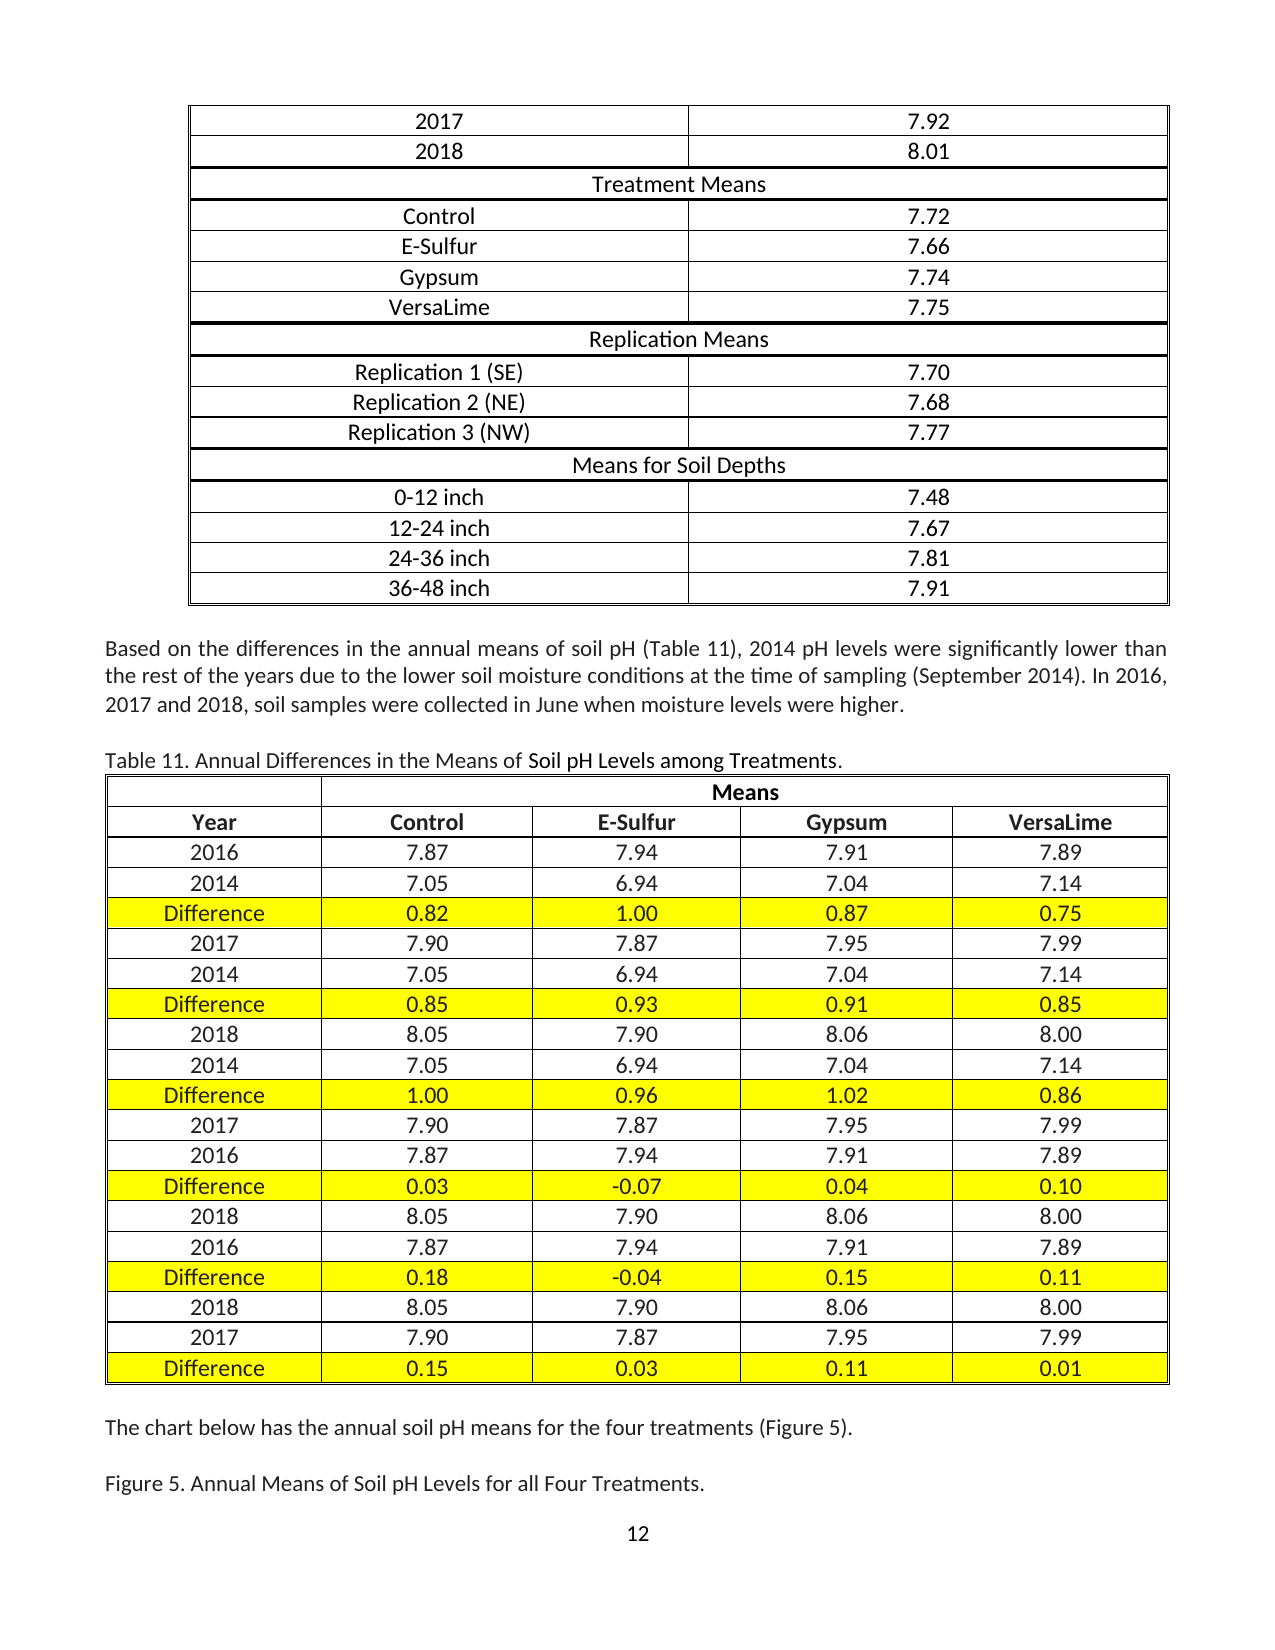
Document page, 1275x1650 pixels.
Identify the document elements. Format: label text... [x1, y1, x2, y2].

table_cell 7.90 [322, 929, 532, 958]
table_cell 8.00 [953, 1201, 1167, 1231]
table_cell Difference [108, 1353, 321, 1382]
table_cell 0.11 [953, 1262, 1167, 1291]
table_cell 7.05 [322, 959, 532, 988]
table_cell 7.90 [322, 1110, 532, 1139]
table_cell 2016 [108, 1232, 321, 1261]
table_cell 0.85 [953, 989, 1167, 1018]
table_cell Treatment Means [191, 169, 1167, 198]
table_cell 0.75 [953, 898, 1167, 927]
table_cell Year [108, 807, 321, 836]
table_cell 7.87 [533, 1323, 740, 1352]
table_cell 0.03 [533, 1353, 740, 1382]
table_cell 0.11 [741, 1353, 952, 1382]
table_cell -0.04 [533, 1262, 740, 1291]
table_cell 7.05 [322, 1050, 532, 1079]
table_cell 7.94 [533, 838, 740, 867]
table_cell E-Sulfur [191, 231, 688, 261]
table_cell 7.94 [533, 1141, 740, 1170]
table_cell 8.05 [322, 1201, 532, 1231]
table_cell 8.00 [953, 1019, 1167, 1049]
table_cell 7.95 [741, 929, 952, 958]
table_cell 0.03 [322, 1171, 532, 1200]
table_cell 1.00 [533, 898, 740, 927]
table_cell Gypsum [191, 262, 688, 291]
table_cell 1.00 [322, 1080, 532, 1109]
text Table 11. Annual Differences in the Means of Soil pH Levels among Treatments. [105, 746, 1170, 774]
table_cell VersaLime [953, 807, 1167, 836]
table_cell 0.87 [741, 898, 952, 927]
table_cell 7.14 [953, 1050, 1167, 1079]
table_cell 7.91 [741, 838, 952, 867]
table_cell Difference [108, 1080, 321, 1109]
table_cell 0-12 inch [191, 482, 688, 512]
table_cell Control [322, 807, 532, 836]
table_cell 7.14 [953, 959, 1167, 988]
table_cell 7.91 [689, 573, 1167, 602]
table_cell Replication 2 (NE) [191, 387, 688, 416]
table_cell 7.90 [533, 1292, 740, 1321]
table_cell 6.94 [533, 868, 740, 897]
table_cell 7.99 [953, 929, 1167, 958]
table_cell 7.48 [689, 482, 1167, 512]
table_cell 7.90 [322, 1323, 532, 1352]
table_cell 8.06 [741, 1019, 952, 1049]
table_cell 0.15 [741, 1262, 952, 1291]
table_cell 0.04 [741, 1171, 952, 1200]
text Based on the differences in the annual means of soil pH (Table 11), 2014 pH levels were significantly lower than the rest of the years due to the lower soil moisture conditions at the time of sampling (September 2014). In 2016, 2017 and 2018, soil samples were collected in June when moisture levels were higher. [105, 634, 1170, 718]
table_cell 8.05 [322, 1019, 532, 1049]
table_cell 8.06 [741, 1201, 952, 1231]
table_cell 2014 [108, 959, 321, 988]
table_header Means [322, 777, 1167, 806]
table_cell 2018 [108, 1019, 321, 1049]
table_cell 8.05 [322, 1292, 532, 1321]
table_cell 7.99 [953, 1323, 1167, 1352]
table_cell 7.74 [689, 262, 1167, 291]
table_cell 0.96 [533, 1080, 740, 1109]
table_cell 7.04 [741, 959, 952, 988]
table_cell 7.68 [689, 387, 1167, 416]
table_cell Replication Means [191, 325, 1167, 354]
table_cell 7.95 [741, 1110, 952, 1139]
table_cell 2017 [108, 1323, 321, 1352]
table_cell Difference [108, 1262, 321, 1291]
table_cell 7.87 [533, 1110, 740, 1139]
table_cell 7.70 [689, 357, 1167, 386]
table_cell 7.05 [322, 868, 532, 897]
table_header [108, 777, 321, 806]
table_cell 7.14 [953, 868, 1167, 897]
table_cell 1.02 [741, 1080, 952, 1109]
table_cell 2018 [108, 1292, 321, 1321]
table_cell 2014 [108, 1050, 321, 1079]
table_cell 7.75 [689, 292, 1167, 321]
table_cell 2018 [108, 1201, 321, 1231]
table_cell 2018 [191, 136, 688, 166]
table_cell 0.93 [533, 989, 740, 1018]
table_cell 7.04 [741, 868, 952, 897]
table_cell 7.90 [533, 1201, 740, 1231]
table_cell 7.89 [953, 1141, 1167, 1170]
table_cell 6.94 [533, 959, 740, 988]
table_cell Means for Soil Depths [191, 450, 1167, 479]
table_cell Control [191, 201, 688, 230]
table_cell Difference [108, 1171, 321, 1200]
table_cell -0.07 [533, 1171, 740, 1200]
table_cell 0.18 [322, 1262, 532, 1291]
table_cell 7.91 [741, 1232, 952, 1261]
table_cell 0.15 [322, 1353, 532, 1382]
table_cell 7.92 [689, 106, 1167, 135]
table_cell 2016 [108, 838, 321, 867]
table_cell 6.94 [533, 1050, 740, 1079]
table_cell 2017 [108, 1110, 321, 1139]
table_cell 7.87 [322, 1141, 532, 1170]
table_cell 7.95 [741, 1323, 952, 1352]
table_cell E-Sulfur [533, 807, 740, 836]
table_cell 0.82 [322, 898, 532, 927]
table_cell 2017 [191, 106, 688, 135]
table_cell Difference [108, 898, 321, 927]
table_cell 36-48 inch [191, 573, 688, 602]
table_cell VersaLime [191, 292, 688, 321]
table_cell 7.77 [689, 418, 1167, 447]
table_cell Difference [108, 989, 321, 1018]
table_cell 7.89 [953, 1232, 1167, 1261]
table_cell 0.10 [953, 1171, 1167, 1200]
table_cell 7.87 [533, 929, 740, 958]
table_cell 7.04 [741, 1050, 952, 1079]
table_cell 7.91 [741, 1141, 952, 1170]
table_cell 7.94 [533, 1232, 740, 1261]
table_cell 0.01 [953, 1353, 1167, 1382]
table_cell 7.99 [953, 1110, 1167, 1139]
table_cell 7.67 [689, 513, 1167, 542]
table_cell 2017 [108, 929, 321, 958]
table_cell 0.91 [741, 989, 952, 1018]
table_cell 8.06 [741, 1292, 952, 1321]
table_cell 7.81 [689, 543, 1167, 572]
table_cell 12-24 inch [191, 513, 688, 542]
table_cell 8.00 [953, 1292, 1167, 1321]
table_cell 7.66 [689, 231, 1167, 261]
table_cell Replication 1 (SE) [191, 357, 688, 386]
table_cell 7.90 [533, 1019, 740, 1049]
table_cell 7.87 [322, 838, 532, 867]
table_cell 7.72 [689, 201, 1167, 230]
text Figure 5. Annual Means of Soil pH Levels for all Four Treatments. [105, 1469, 1170, 1497]
table_cell Gypsum [741, 807, 952, 836]
table_cell 2016 [108, 1141, 321, 1170]
text The chart below has the annual soil pH means for the four treatments (Figure 5). [105, 1413, 1170, 1441]
table_cell 7.87 [322, 1232, 532, 1261]
table_cell 7.89 [953, 838, 1167, 867]
table_cell 0.86 [953, 1080, 1167, 1109]
table_cell 0.85 [322, 989, 532, 1018]
table_cell 2014 [108, 868, 321, 897]
table_cell 24-36 inch [191, 543, 688, 572]
table_cell 8.01 [689, 136, 1167, 166]
table_cell Replication 3 (NW) [191, 418, 688, 447]
